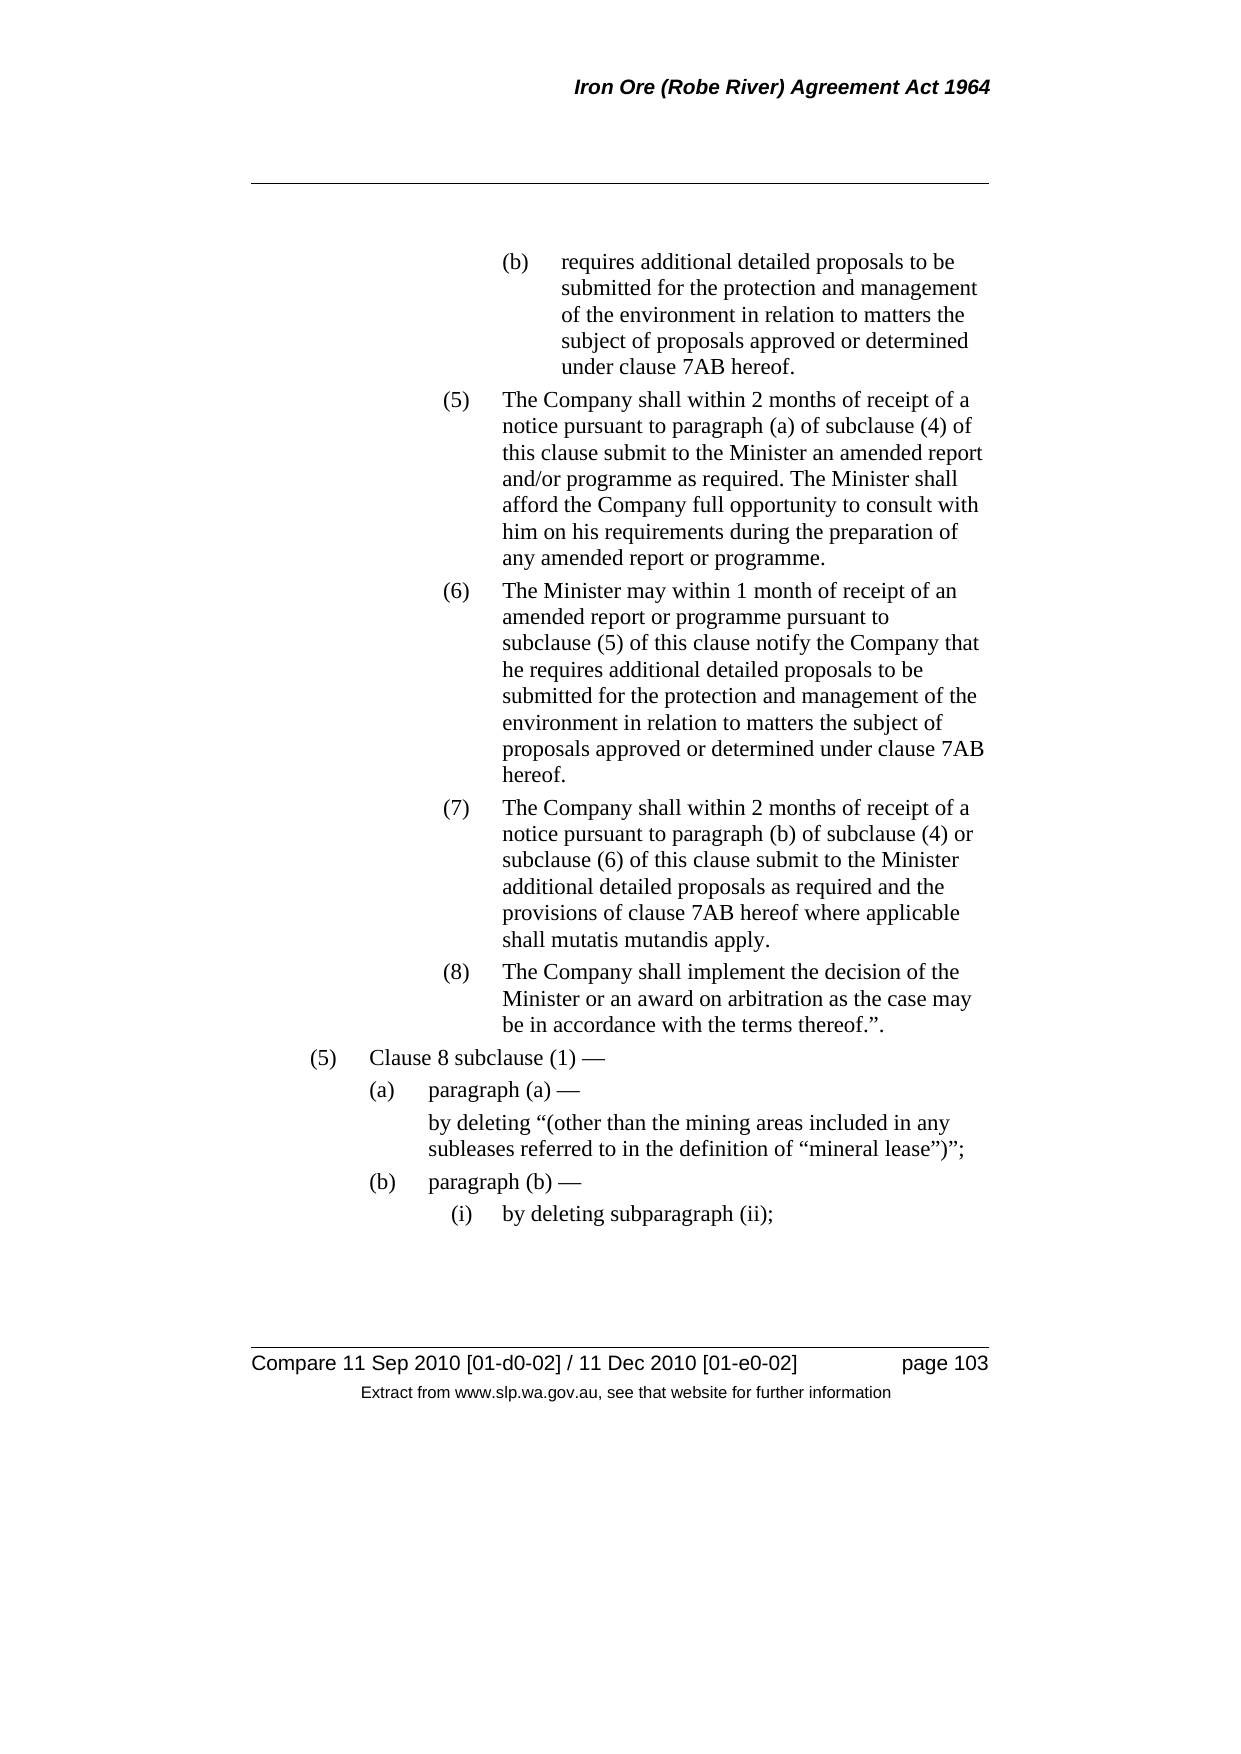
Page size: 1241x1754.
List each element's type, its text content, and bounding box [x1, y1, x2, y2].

text by deleting “(other than the mining areas included in any subleases referred to in the definition of “mineral lease”)”; [251, 1109, 989, 1161]
text (a) paragraph (a) — [251, 1076, 989, 1102]
text (i) by deleting subparagraph (ii); [251, 1200, 989, 1227]
text (b) paragraph (b) — [251, 1168, 989, 1194]
text (7) The Company shall within 2 months of receipt of a notice pursuant to paragraph (b) of subclause (4) or subclause (6) of this clause submit to the Minister additional detailed proposals as required and the provisions of clause 7AB hereof where applicable shall mutatis mutandis apply. [251, 794, 989, 952]
text (5) Clause 8 subclause (1) — [251, 1043, 989, 1070]
text (b) requires additional detailed proposals to be submitted for the protection and management of the environment in relation to matters the subject of proposals approved or determined under clause 7AB hereof. [251, 248, 989, 380]
text (8) The Company shall implement the decision of the Minister or an award on arbitration as the case may be in accordance with the terms thereof.”. [251, 958, 989, 1037]
text (5) The Company shall within 2 months of receipt of a notice pursuant to paragraph (a) of subclause (4) of this clause submit to the Minister an amended report and/or programme as required. The Minister shall afford the Company full opportunity to consult with him on his requirements during the preparation of any amended report or programme. [251, 386, 989, 571]
text (6) The Minister may within 1 month of receipt of an amended report or programme pursuant to subclause (5) of this clause notify the Company that he requires additional detailed proposals to be submitted for the protection and management of the environment in relation to matters the subject of proposals approved or determined under clause 7AB hereof. [251, 577, 989, 788]
